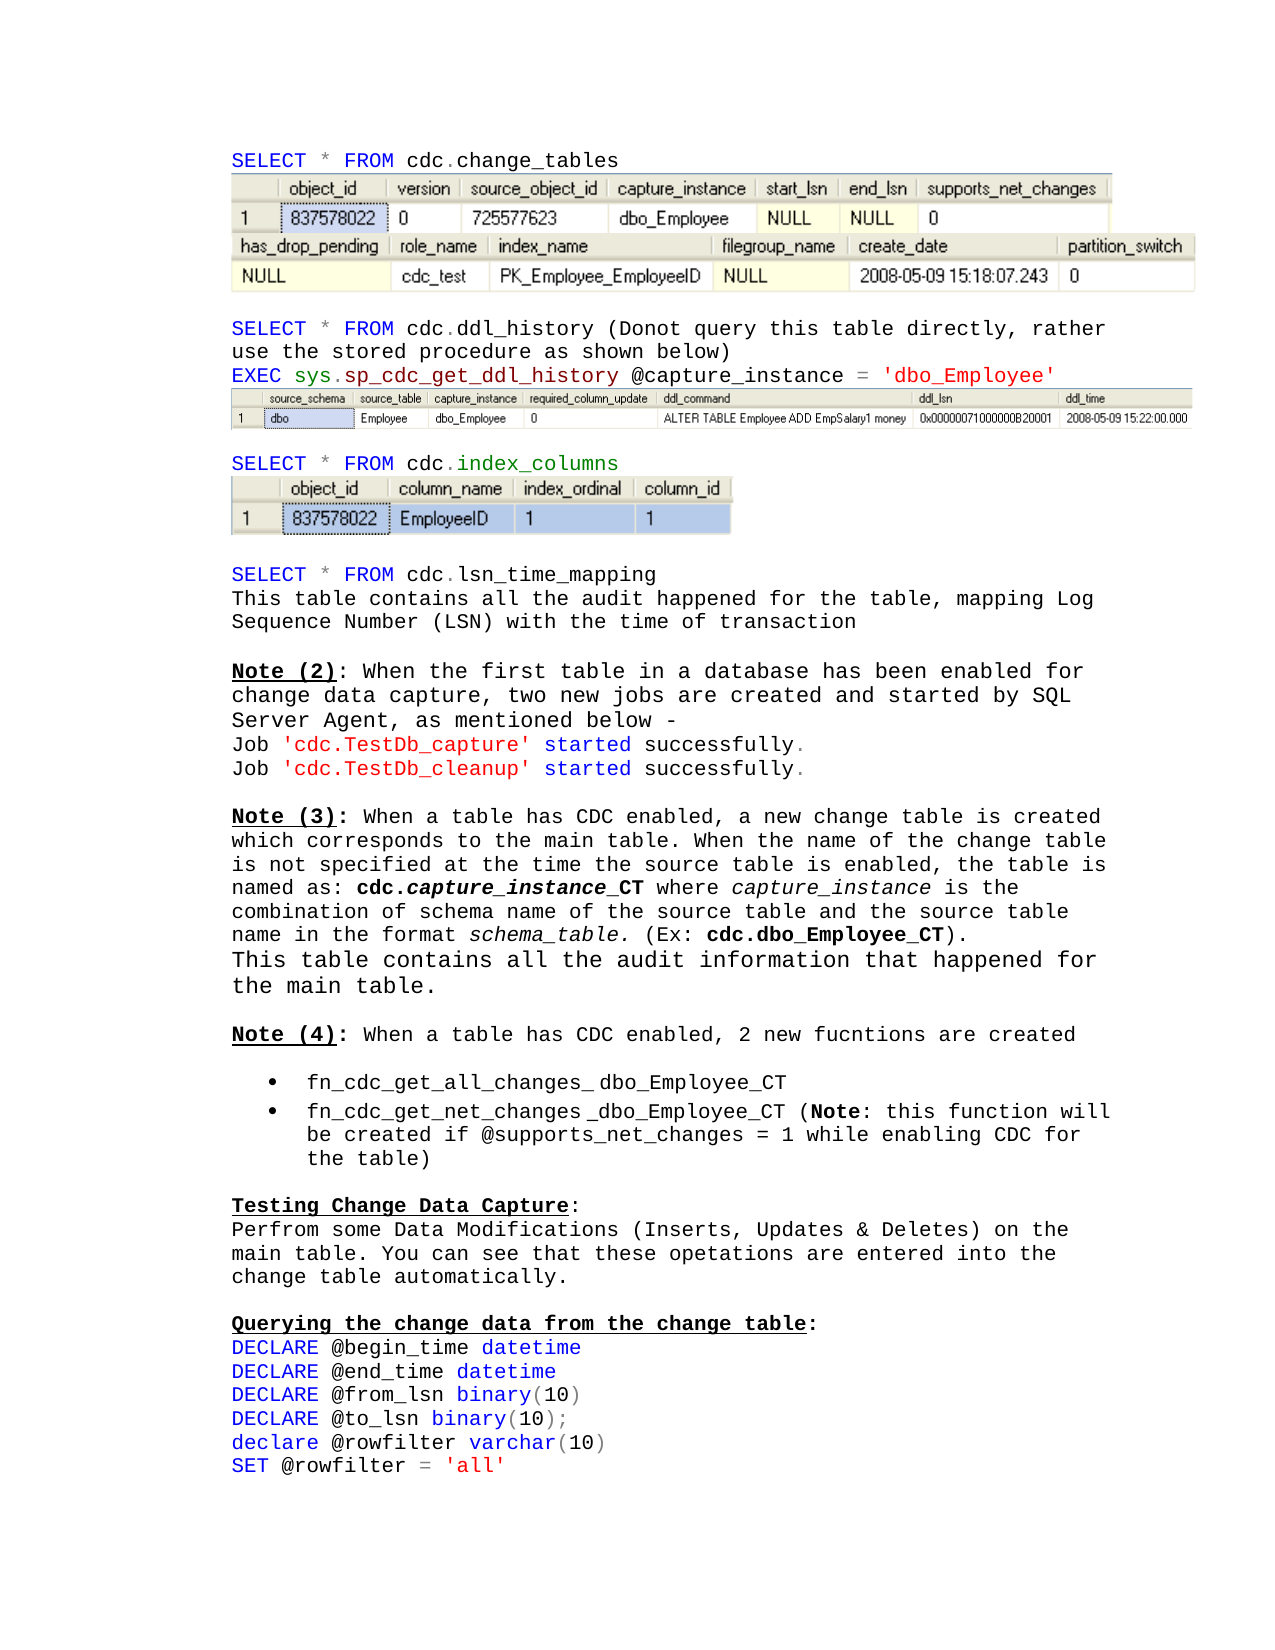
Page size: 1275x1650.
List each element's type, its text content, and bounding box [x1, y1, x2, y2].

list fn_cdc_get_all_changes_ dbo_Employee_CT [269, 1072, 1118, 1096]
picture [231, 388, 1193, 430]
text SELECT * FROM cdc.lsn_time_mapping [156, 564, 1118, 588]
text Note (4): When a table has CDC enabled, 2 new fucntions are created [231, 1024, 1118, 1048]
text Note (2): When the first table in a database has been enabled for change data capture, two new jobs are created and started by SQL Server Agent, as mentioned below - [231, 660, 1118, 734]
text Testing Change Data Capture: [231, 1195, 1118, 1219]
list fn_cdc_get_net_changes _dbo_Employee_CT (Note: this function will be created if @supports_net_changes = 1 while enabling CDC for the table) [269, 1096, 1118, 1172]
picture [231, 173, 1196, 294]
text Querying the change data from the change table: [231, 1313, 1118, 1337]
text SELECT * FROM cdc.change_tables [156, 150, 1118, 174]
text declare @rowfilter varchar(10) [231, 1432, 1118, 1455]
text Job 'cdc.TestDb_capture' started successfully. [231, 734, 1118, 758]
text EXEC sys.sp_cdc_get_ddl_history @capture_instance = 'dbo_Employee' [156, 365, 1118, 388]
text DECLARE @from_lsn binary(10) [231, 1384, 1118, 1408]
text This table contains all the audit information that happened for the main table. [231, 948, 1118, 1000]
text SELECT * FROM cdc.ddl_history (Donot query this table directly, rather use the stored procedure as shown below) [231, 318, 1118, 365]
text Job 'cdc.TestDb_cleanup' started successfully. [231, 758, 1118, 781]
text SELECT * FROM cdc.index_columns [156, 453, 1118, 476]
text DECLARE @begin_time datetime [231, 1337, 1118, 1361]
text Perfrom some Data Modifications (Inserts, Updates & Deletes) on the main table. You can see that these opetations are entered into the change table automatically. [231, 1219, 1118, 1290]
text Note (3): When a table has CDC enabled, a new change table is created which corresponds to the main table. When the name of the change table is not specified at the time the source table is enabled, the table is named as: cdc.capture_instance_CT where capture_instance is the combination of schema name of the source table and the source table name in the format schema_table. (Ex: cdc.dbo_Employee_CT). [231, 805, 1118, 948]
picture [231, 476, 735, 535]
text SET @rowfilter = 'all' [231, 1455, 1118, 1479]
text This table contains all the audit happened for the table, mapping Log Sequence Number (LSN) with the time of transaction [231, 588, 1118, 635]
text DECLARE @to_lsn binary(10); [231, 1408, 1118, 1432]
text DECLARE @end_time datetime [231, 1361, 1118, 1384]
